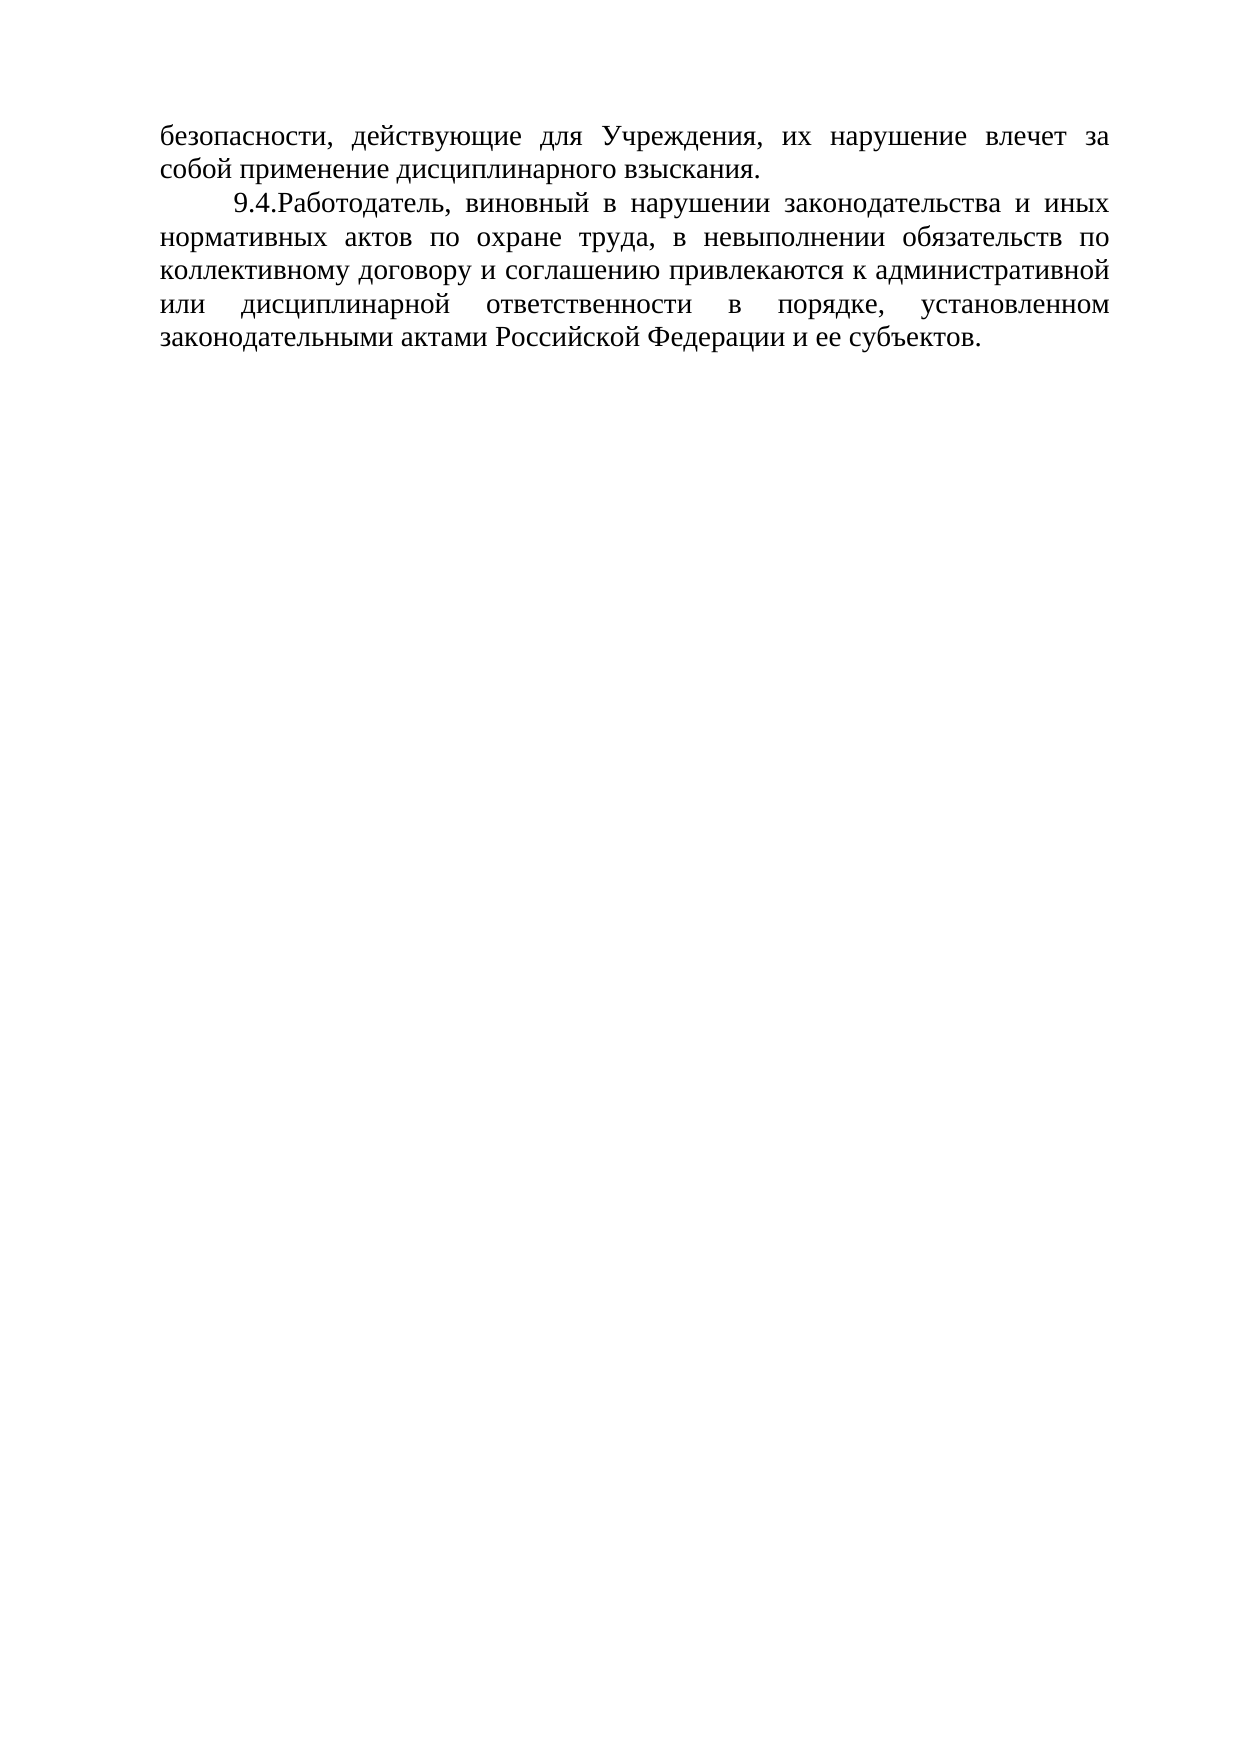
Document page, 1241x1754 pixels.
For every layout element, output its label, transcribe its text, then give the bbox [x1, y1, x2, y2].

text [159, 118, 1110, 185]
text 9.4.Работодатель, виновный в нарушении законодательства и иных нормативных актов по охране труда, в невыполнении обязательств по коллективному договору и соглашению привлекаются к административной или дисциплинарной ответственности в порядке, установленном законодательными актами Российской Федерации и ее субъектов. [159, 185, 1110, 353]
